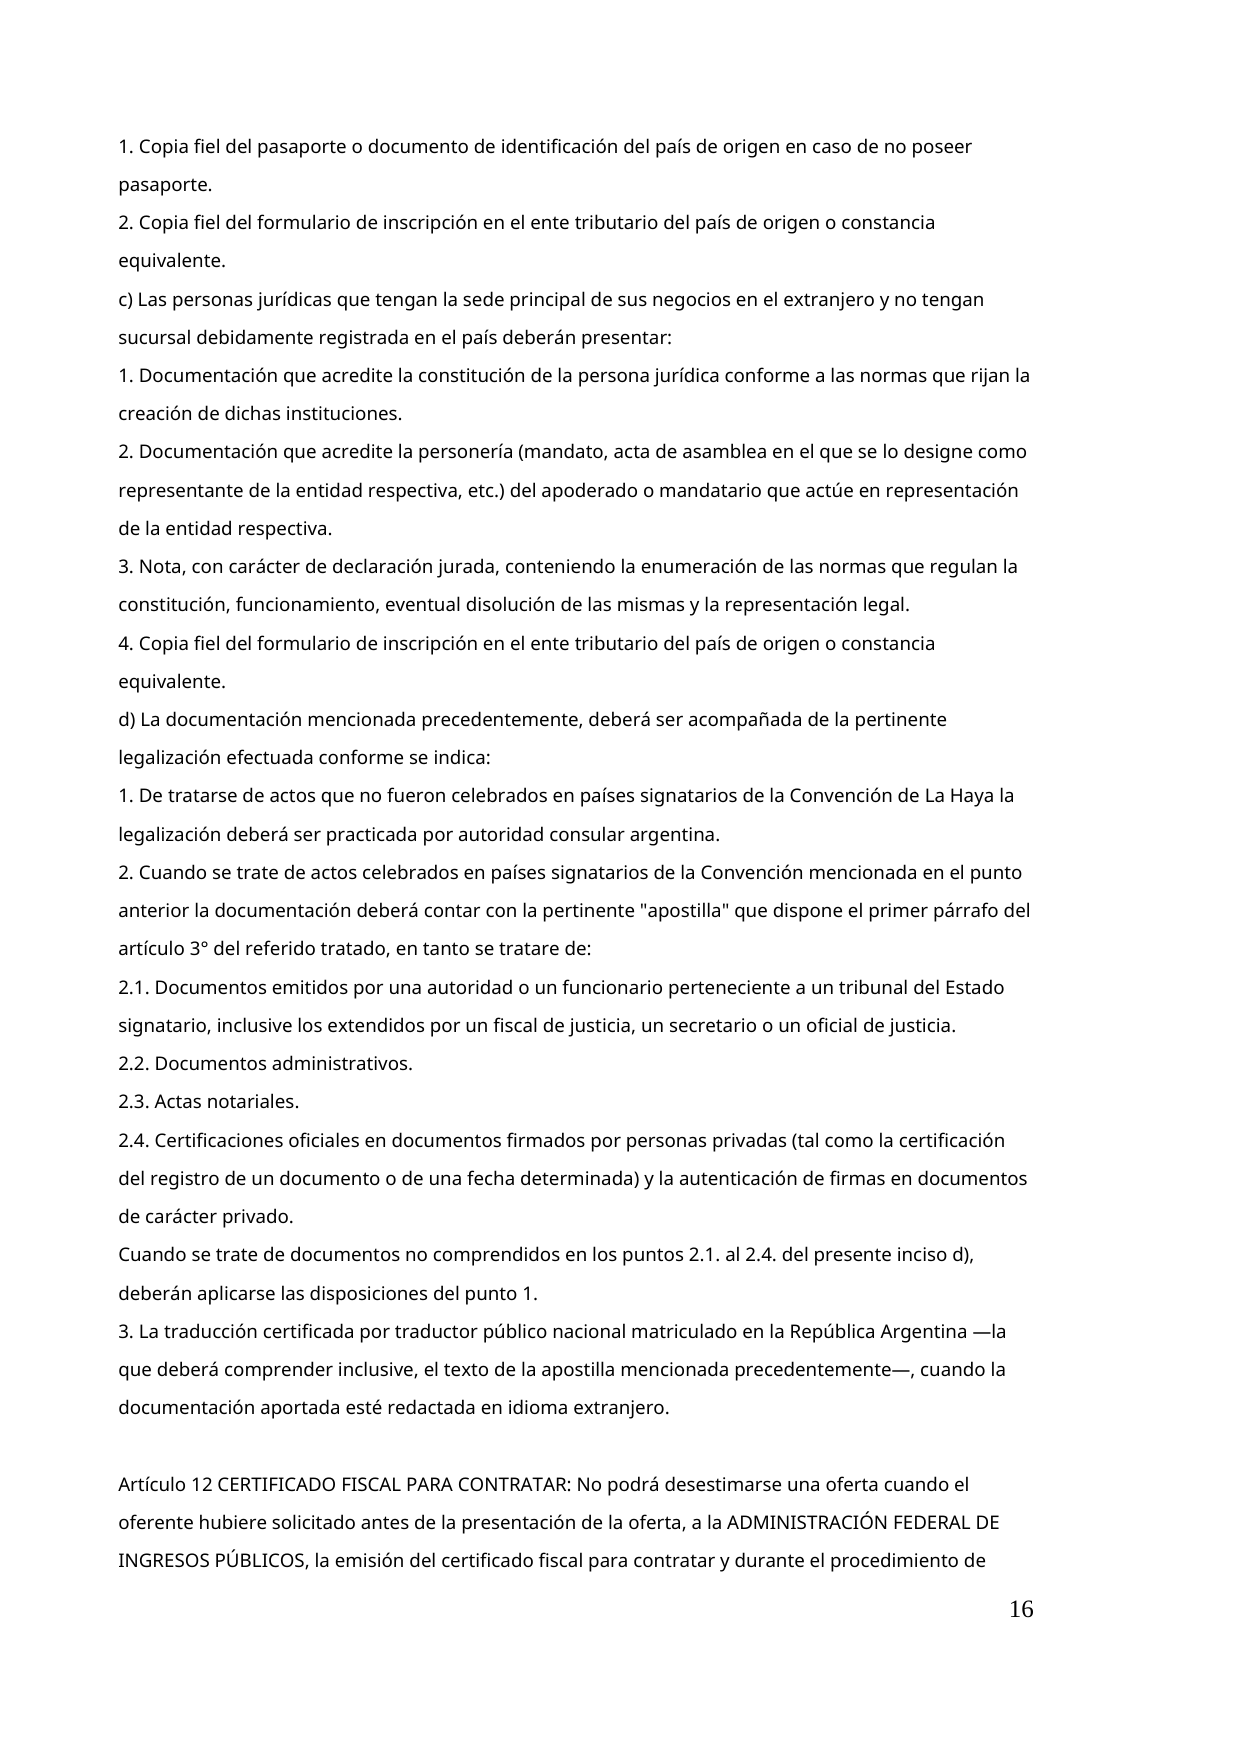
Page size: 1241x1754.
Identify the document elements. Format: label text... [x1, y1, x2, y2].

text 3. La traducción certificada por traductor público nacional matriculado en la República Argentina —la que deberá comprender inclusive, el texto de la apostilla mencionada precedentemente—, cuando la documentación aportada esté redactada en idioma extranjero. [118, 1318, 1033, 1420]
text 2.2. Documentos administrativos. [118, 1050, 1033, 1076]
text 2. Documentación que acredite la personería (mandato, acta de asamblea en el que se lo designe como representante de la entidad respectiva, etc.) del apoderado o mandatario que actúe en representación de la entidad respectiva. [118, 439, 1033, 541]
text 2.4. Certificaciones oficiales en documentos firmados por personas privadas (tal como la certificación del registro de un documento o de una fecha determinada) y la autenticación de firmas en documentos de carácter privado. [118, 1127, 1033, 1229]
text 1. Documentación que acredite la constitución de la persona jurídica conforme a las normas que rijan la creación de dichas instituciones. [118, 362, 1033, 426]
text Cuando se trate de documentos no comprendidos en los puntos 2.1. al 2.4. del presente inciso d), deberán aplicarse las disposiciones del punto 1. [118, 1242, 1033, 1305]
text 4. Copia fiel del formulario de inscripción en el ente tributario del país de origen o constancia equivalente. [118, 630, 1033, 694]
text 1. Copia fiel del pasaporte o documento de identificación del país de origen en caso de no poseer pasaporte. [118, 133, 1033, 197]
text c) Las personas jurídicas que tengan la sede principal de sus negocios en el extranjero y no tengan sucursal debidamente registrada en el país deberán presentar: [118, 286, 1033, 349]
text 1. De tratarse de actos que no fueron celebrados en países signatarios de la Convención de La Haya la legalización deberá ser practicada por autoridad consular argentina. [118, 783, 1033, 847]
text 2.1. Documentos emitidos por una autoridad o un funcionario perteneciente a un tribunal del Estado signatario, inclusive los extendidos por un fiscal de justicia, un secretario o un oficial de justicia. [118, 974, 1033, 1038]
text 2.3. Actas notariales. [118, 1089, 1033, 1114]
text 2. Cuando se trate de actos celebrados en países signatarios de la Convención mencionada en el punto anterior la documentación deberá contar con la pertinente "apostilla" que dispone el primer párrafo del artículo 3° del referido tratado, en tanto se tratare de: [118, 859, 1033, 961]
text 3. Nota, con carácter de declaración jurada, conteniendo la enumeración de las normas que regulan la constitución, funcionamiento, eventual disolución de las mismas y la representación legal. [118, 553, 1033, 617]
text 2. Copia fiel del formulario de inscripción en el ente tributario del país de origen o constancia equivalente. [118, 209, 1033, 273]
text d) La documentación mencionada precedentemente, deberá ser acompañada de la pertinente legalización efectuada conforme se indica: [118, 706, 1033, 770]
